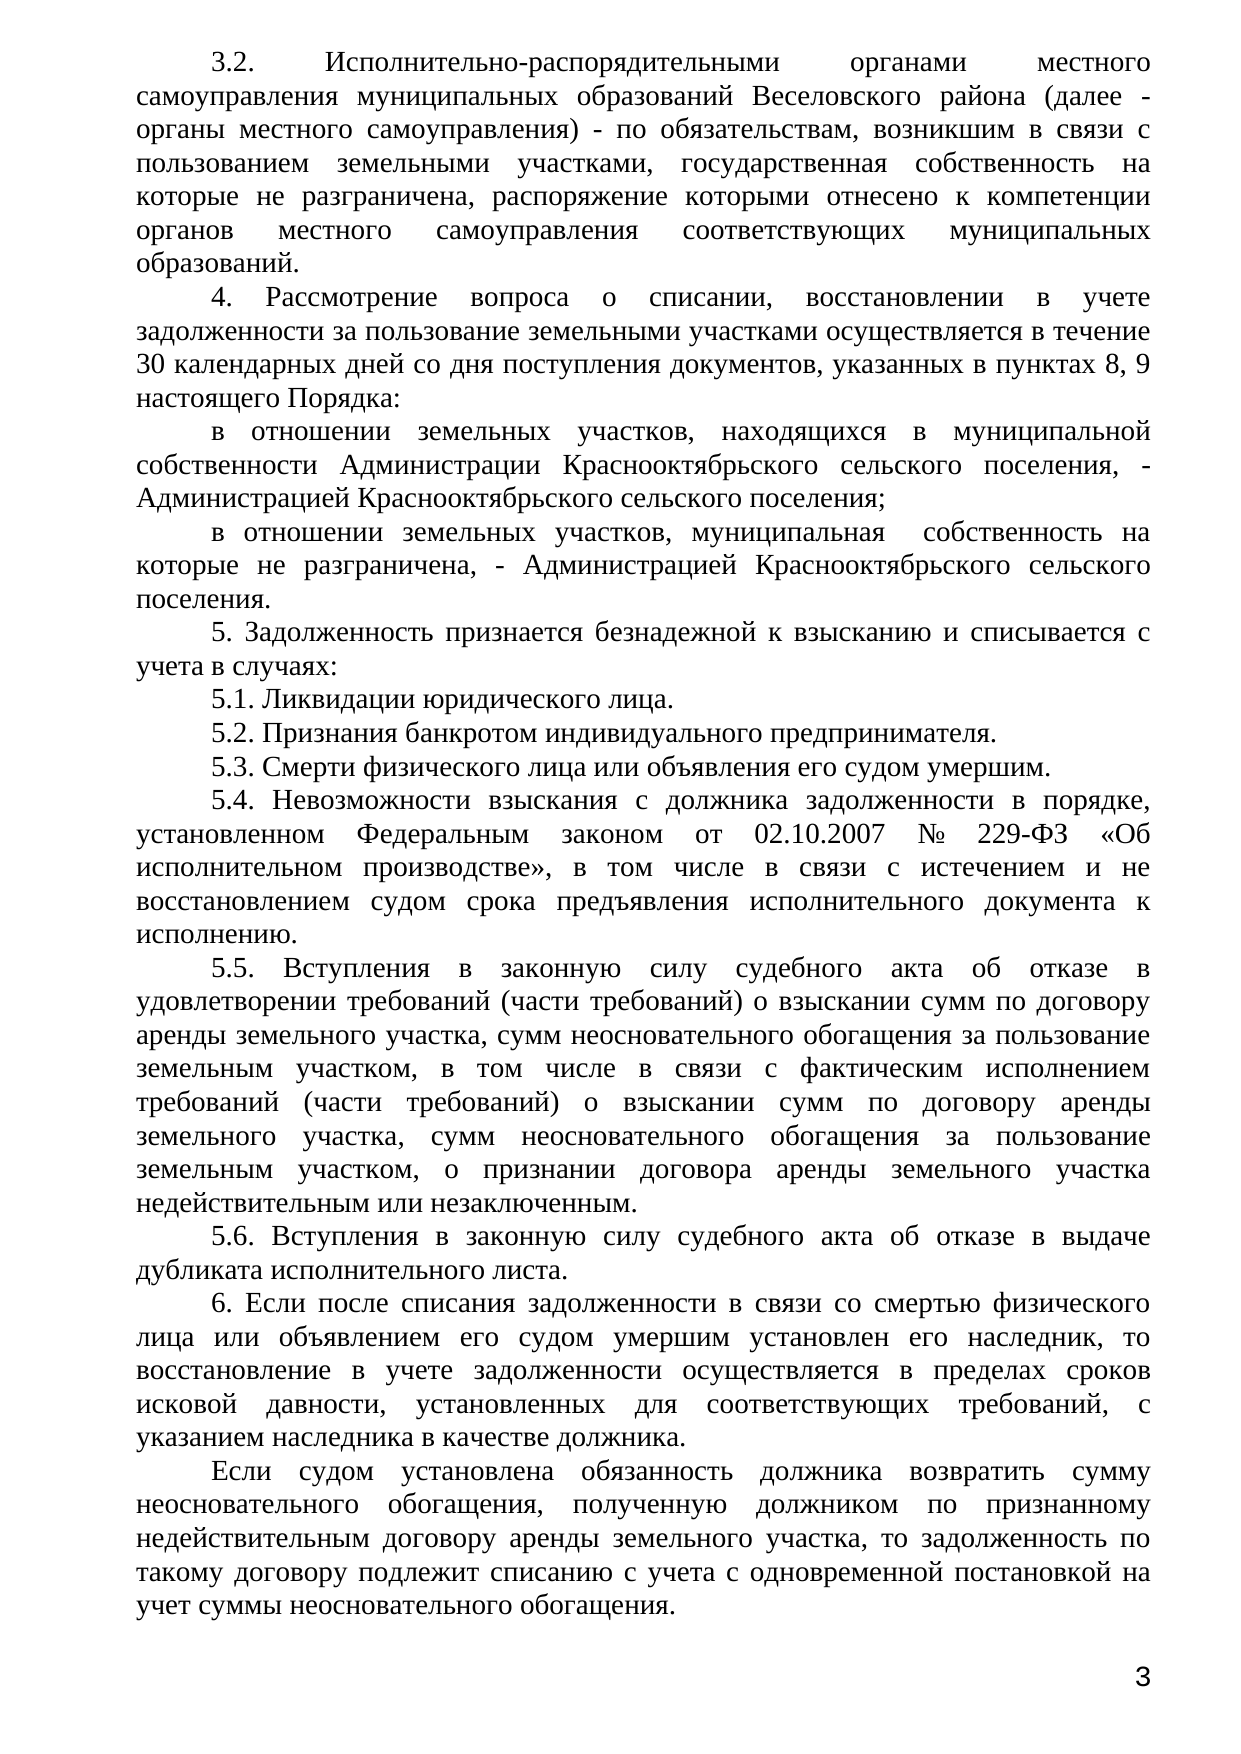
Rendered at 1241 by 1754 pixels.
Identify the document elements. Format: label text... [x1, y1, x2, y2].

text 5.6. Вступления в законную силу судебного акта об отказе в выдаче дубликата исполнительного листа. [136, 1218, 1152, 1285]
text в отношении земельных участков, находящихся в муниципальной собственности Администрации Краснооктябрьского сельского поселения, - Администрацией Краснооктябрьского сельского поселения; [136, 413, 1152, 514]
text 5.2. Признания банкротом индивидуального предпринимателя. [136, 715, 1152, 749]
text 5.3. Смерти физического лица или объявления его судом умершим. [136, 749, 1152, 782]
text Если судом установлена обязанность должника возвратить сумму неосновательного обогащения, полученную должником по признанному недействительным договору аренды земельного участка, то задолженность по такому договору подлежит списанию с учета с одновременной постановкой на учет суммы неосновательного обогащения. [136, 1453, 1152, 1621]
text в отношении земельных участков, муниципальная собственность на которые не разграничена, - Администрацией Краснооктябрьского сельского поселения. [136, 514, 1152, 614]
text 5. Задолженность признается безнадежной к взысканию и списывается с учета в случаях: [136, 614, 1152, 682]
text 4. Рассмотрение вопроса о списании, восстановлении в учете задолженности за пользование земельными участками осуществляется в течение 30 календарных дней со дня поступления документов, указанных в пунктах 8, 9 настоящего Порядка: [136, 279, 1152, 413]
text 5.1. Ликвидации юридического лица. [136, 682, 1152, 715]
text 5.5. Вступления в законную силу судебного акта об отказе в удовлетворении требований (части требований) о взыскании сумм по договору аренды земельного участка, сумм неосновательного обогащения за пользование земельным участком, в том числе в связи с фактическим исполнением требований (части требований) о взыскании сумм по договору аренды земельного участка, сумм неосновательного обогащения за пользование земельным участком, о признании договора аренды земельного участка недействительным или незаключенным. [136, 950, 1152, 1218]
text 6. Если после списания задолженности в связи со смертью физического лица или объявлением его судом умершим установлен его наследник, то восстановление в учете задолженности осуществляется в пределах сроков исковой давности, установленных для соответствующих требований, с указанием наследника в качестве должника. [136, 1285, 1152, 1453]
text 3.2. Исполнительно-распорядительными органами местного самоуправления муниципальных образований Веселовского района (далее - органы местного самоуправления) - по обязательствам, возникшим в связи с пользованием земельными участками, государственная собственность на которые не разграничена, распоряжение которыми отнесено к компетенции органов местного самоуправления соответствующих муниципальных образований. [136, 44, 1152, 279]
text 5.4. Невозможности взыскания с должника задолженности в порядке, установленном Федеральным законом от 02.10.2007 № 229-ФЗ «Об исполнительном производстве», в том числе в связи с истечением и не восстановлением судом срока предъявления исполнительного документа к исполнению. [136, 782, 1152, 950]
